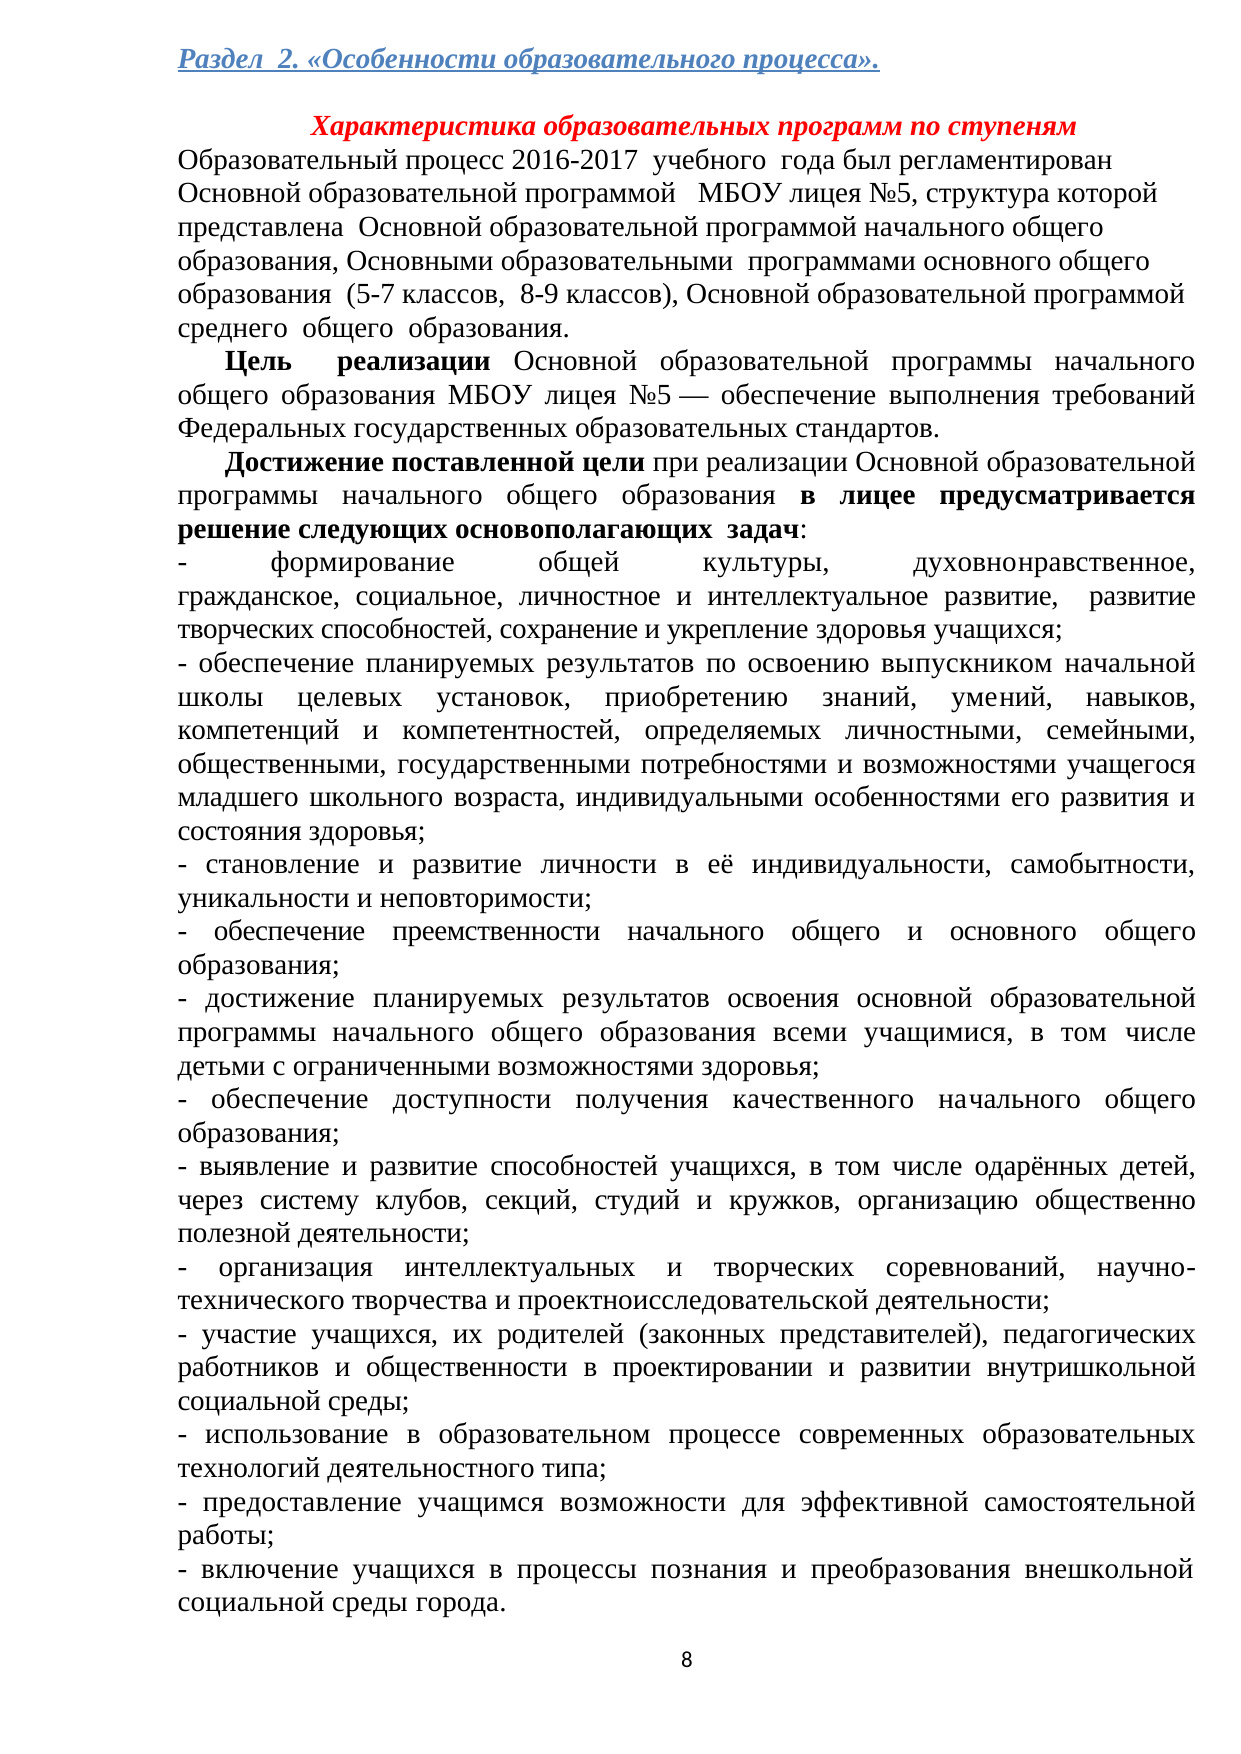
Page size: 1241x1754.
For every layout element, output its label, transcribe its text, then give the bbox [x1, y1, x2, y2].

text - обеспечение планируемых результатов по освоению выпускником начальной школы целевых установок, приобретению знаний, умений, навыков, компетенций и компетентностей, определяемых личностными, семейными, общественными, государственными потребностями и возможностями учащегося младшего школьного возраста, индивидуальными особенностями его развития и состояния здоровья; [177, 645, 1196, 846]
text - обеспечение преемственности начального общего и основного общего образования; [177, 913, 1196, 981]
text - участие учащихся, их родителей (законных представителей), педагогических работников и общественности в проектировании и развитии внутришкольной социальной среды; [177, 1316, 1196, 1417]
text - выявление и развитие способностей учащихся, в том числе одарённых детей, через систему клубов, секций, студий и кружков, организацию общественно полезной деятельности; [177, 1148, 1196, 1249]
text - включение учащихся в процессы познания и преобразования внешкольной социальной среды города. [177, 1551, 1196, 1618]
text - достижение планируемых результатов освоения основной образовательной программы начального общего образования всеми учащимися, в том числе детьми с ограниченными возможностями здоровья; [177, 981, 1196, 1081]
text - становление и развитие личности в её индивидуальности, самобытности, уникальности и неповторимости; [177, 846, 1196, 913]
text Достижение поставленной цели при реализации Основной образовательной программы начального общего образования в лицее предусматривается решение следующих основополагающих задач: [177, 444, 1196, 544]
text - формирование общей культуры, духовно­нравственное, гражданское, социальное, личностное и интеллектуальное развитие, развитие творческих способностей, сохранение и укрепление здоровья учащихся; [177, 544, 1196, 645]
text Раздел 2. «Особенности образовательного процесса». [177, 41, 1196, 75]
text Цель реализации Основной образовательной программы начального общего образования МБОУ лицея №5 — обеспечение выполнения требований Федеральных государственных образовательных стандартов. [177, 343, 1196, 444]
text - обеспечение доступности получения качественного начального общего образования; [177, 1081, 1196, 1148]
text - использование в образовательном процессе современных образовательных технологий деятельностного типа; [177, 1417, 1196, 1484]
text - организация интеллектуальных и творческих соревнований, научно­технического творчества и проектно­исследовательской деятельности; [177, 1249, 1196, 1316]
text Образовательный процесс 2016-2017 учебного года был регламентирован Основной образовательной программой МБОУ лицея №5, структура которой представлена Основной образовательной программой начального общего образования, Основными образовательными программами основного общего образования (5-7 классов, 8-9 классов), Основной образовательной программой среднего общего образования. [177, 142, 1196, 343]
text - предоставление учащимся возможности для эффективной самостоятельной работы; [177, 1484, 1196, 1551]
text Характеристика образовательных программ по ступеням [177, 108, 1196, 142]
